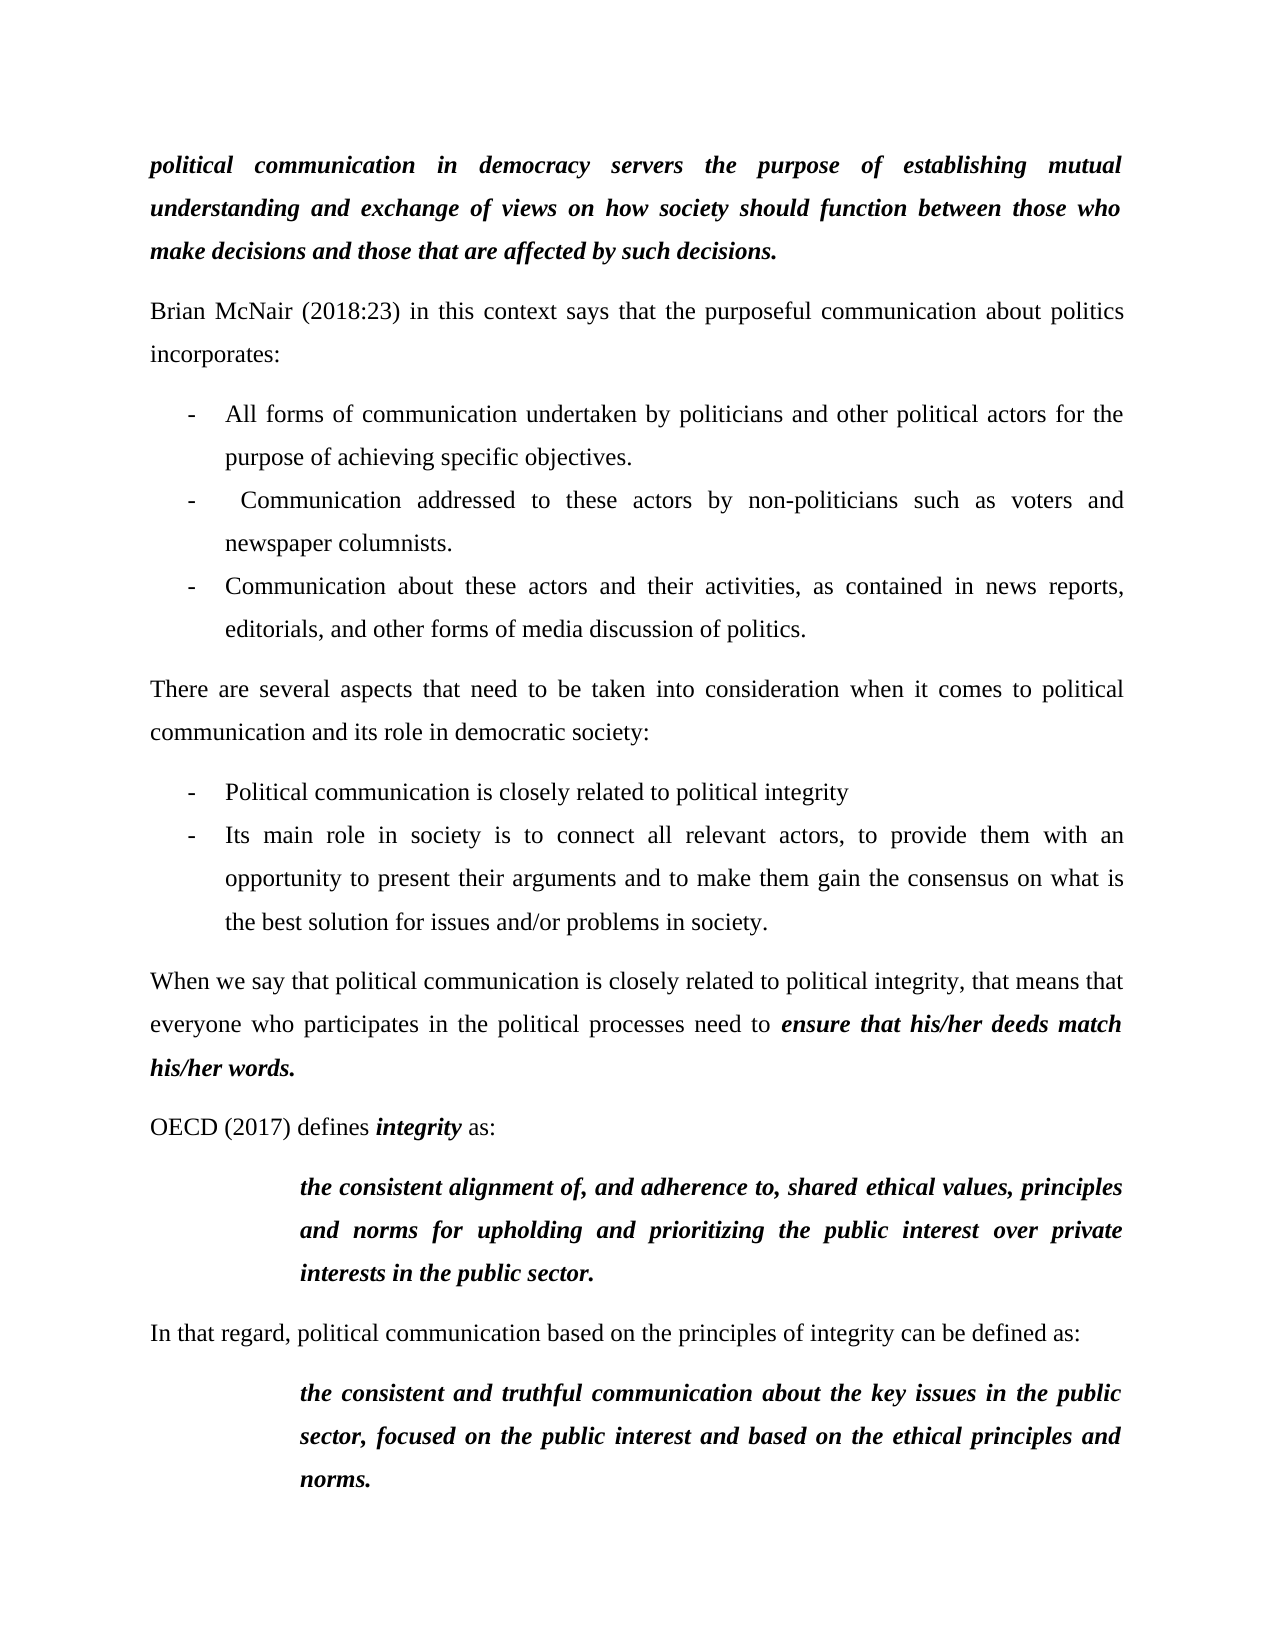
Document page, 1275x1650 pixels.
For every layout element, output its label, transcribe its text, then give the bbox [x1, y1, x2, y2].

text There are several aspects that need to be taken into consideration when it comes to political communication and its role in democratic society: [150, 674, 1125, 746]
list Political communication is closely related to political integrity [187, 777, 1125, 806]
text When we say that political communication is closely related to political integrity, that means that everyone who participates in the political processes need to ensure that his/her deeds match his/her words. [150, 966, 1125, 1081]
list All forms of communication undertaken by politicians and other political actors for the purpose of achieving specific objectives. [187, 399, 1125, 471]
text OECD (2017) defines integrity as: [150, 1112, 1125, 1141]
list Its main role in society is to connect all relevant actors, to provide them with an opportunity to present their arguments and to make them gain the consensus on what is the best solution for issues and/or problems in society. [187, 820, 1125, 935]
text Brian McNair (2018:23) in this context says that the purposeful communication about politics incorporates: [150, 296, 1125, 368]
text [150, 150, 1125, 265]
list Communication addressed to these actors by non-politicians such as voters and newspaper columnists. [187, 485, 1125, 557]
text the consistent and truthful communication about the key issues in the public sector, focused on the public interest and based on the ethical principles and norms. [300, 1378, 1125, 1493]
text In that regard, political communication based on the principles of integrity can be defined as: [150, 1318, 1125, 1347]
text the consistent alignment of, and adherence to, shared ethical values, principles and norms for upholding and prioritizing the public interest over private interests in the public sector. [300, 1172, 1125, 1287]
list Communication about these actors and their activities, as contained in news reports, editorials, and other forms of media discussion of politics. [187, 571, 1125, 643]
